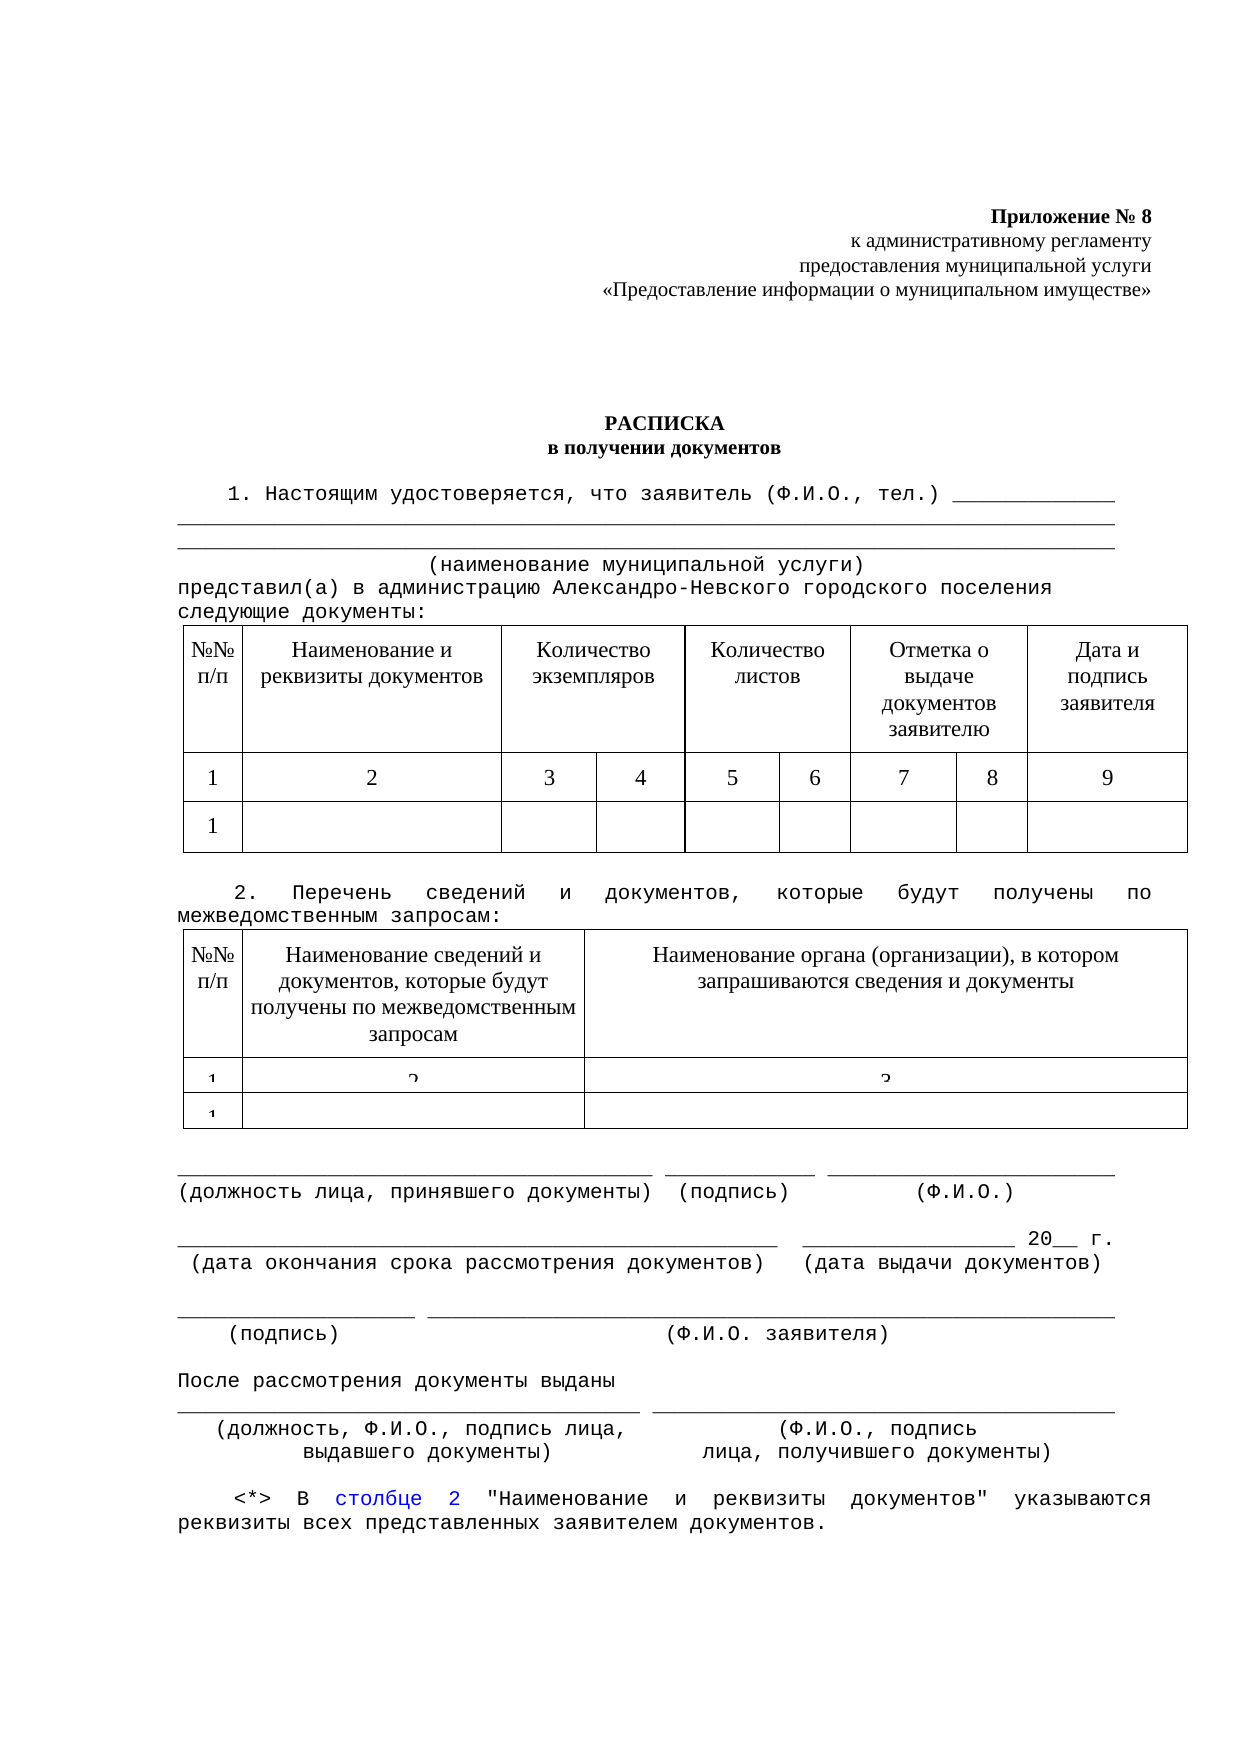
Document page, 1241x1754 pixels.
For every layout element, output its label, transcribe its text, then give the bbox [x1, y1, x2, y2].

table_header Наименование и реквизиты документов [243, 626, 501, 752]
table_cell [851, 802, 956, 852]
table_cell 9 [1028, 753, 1187, 801]
table_cell 3 [502, 753, 596, 801]
table_cell 1 [184, 753, 242, 801]
table_cell [502, 802, 596, 852]
text «Предоставление информации о муниципальном имуществе» [177, 277, 1152, 301]
text ___________________ _______________________________________________________ [177, 1299, 1152, 1323]
table_cell 4 [597, 753, 684, 801]
table_cell [243, 802, 501, 852]
text предоставления муниципальной услуги [177, 252, 1152, 277]
text ________________________________________________ _________________ 20__ г. [177, 1228, 1152, 1252]
text в получении документов [177, 435, 1152, 459]
text (дата окончания срока рассмотрения документов) (дата выдачи документов) [177, 1252, 1152, 1276]
text РАСПИСКА [177, 411, 1152, 435]
text к административному регламенту [177, 228, 1152, 252]
table_header Отметка о выдаче документов заявителю [851, 626, 1027, 752]
table_cell [957, 802, 1027, 852]
table_cell [243, 1093, 584, 1128]
text 2. Перечень сведений и документов, которые будут получены по межведомственным запросам: [177, 882, 1152, 929]
text 1. Настоящим удостоверяется, что заявитель (Ф.И.О., тел.) _____________ [177, 483, 1152, 506]
text ___________________________________________________________________________ [177, 530, 1152, 554]
text ______________________________________ ____________ _______________________ [177, 1157, 1152, 1181]
table_cell 8 [957, 753, 1027, 801]
text После рассмотрения документы выданы [177, 1370, 1152, 1394]
table_cell 2 [243, 753, 501, 801]
table_header №№ п/п [184, 626, 242, 752]
table_cell 1 [184, 1058, 242, 1092]
table_header Дата и подпись заявителя [1028, 626, 1187, 752]
text (подпись) (Ф.И.О. заявителя) [177, 1323, 1152, 1347]
table_header Количество экземпляров [502, 626, 684, 752]
table_cell 2 [243, 1058, 584, 1092]
text Приложение № 8 [177, 204, 1152, 228]
table_header Наименование сведений и документов, которые будут получены по межведомственным запросам [243, 930, 584, 1057]
text (должность лица, принявшего документы) (подпись) (Ф.И.О.) [177, 1181, 1152, 1205]
text <*> В столбце 2 "Наименование и реквизиты документов" указываются реквизиты всех представленных заявителем документов. [177, 1488, 1152, 1536]
table_cell 5 [686, 753, 779, 801]
table_cell 7 [851, 753, 956, 801]
table_cell 6 [780, 753, 850, 801]
text _____________________________________ _____________________________________ [177, 1394, 1152, 1417]
text представил(а) в администрацию Александро-Невского городского поселения следующие документы: [177, 577, 1152, 624]
table_cell 1 [184, 802, 242, 852]
text ___________________________________________________________________________ [177, 506, 1152, 530]
table_header №№ п/п [184, 930, 242, 1057]
table_cell [585, 1093, 1187, 1128]
text (должность, Ф.И.О., подпись лица, (Ф.И.О., подпись [177, 1417, 1152, 1441]
table_cell [780, 802, 850, 852]
table_cell [1028, 802, 1187, 852]
table_cell 3 [585, 1058, 1187, 1092]
text (наименование муниципальной услуги) [177, 554, 1152, 577]
table_header Количество листов [686, 626, 850, 752]
table_header Наименование органа (организации), в котором запрашиваются сведения и документы [585, 930, 1187, 1057]
text выдавшего документы) лица, получившего документы) [177, 1441, 1152, 1465]
table_cell [686, 802, 779, 852]
table_cell 1 [184, 1093, 242, 1128]
table_cell [597, 802, 684, 852]
